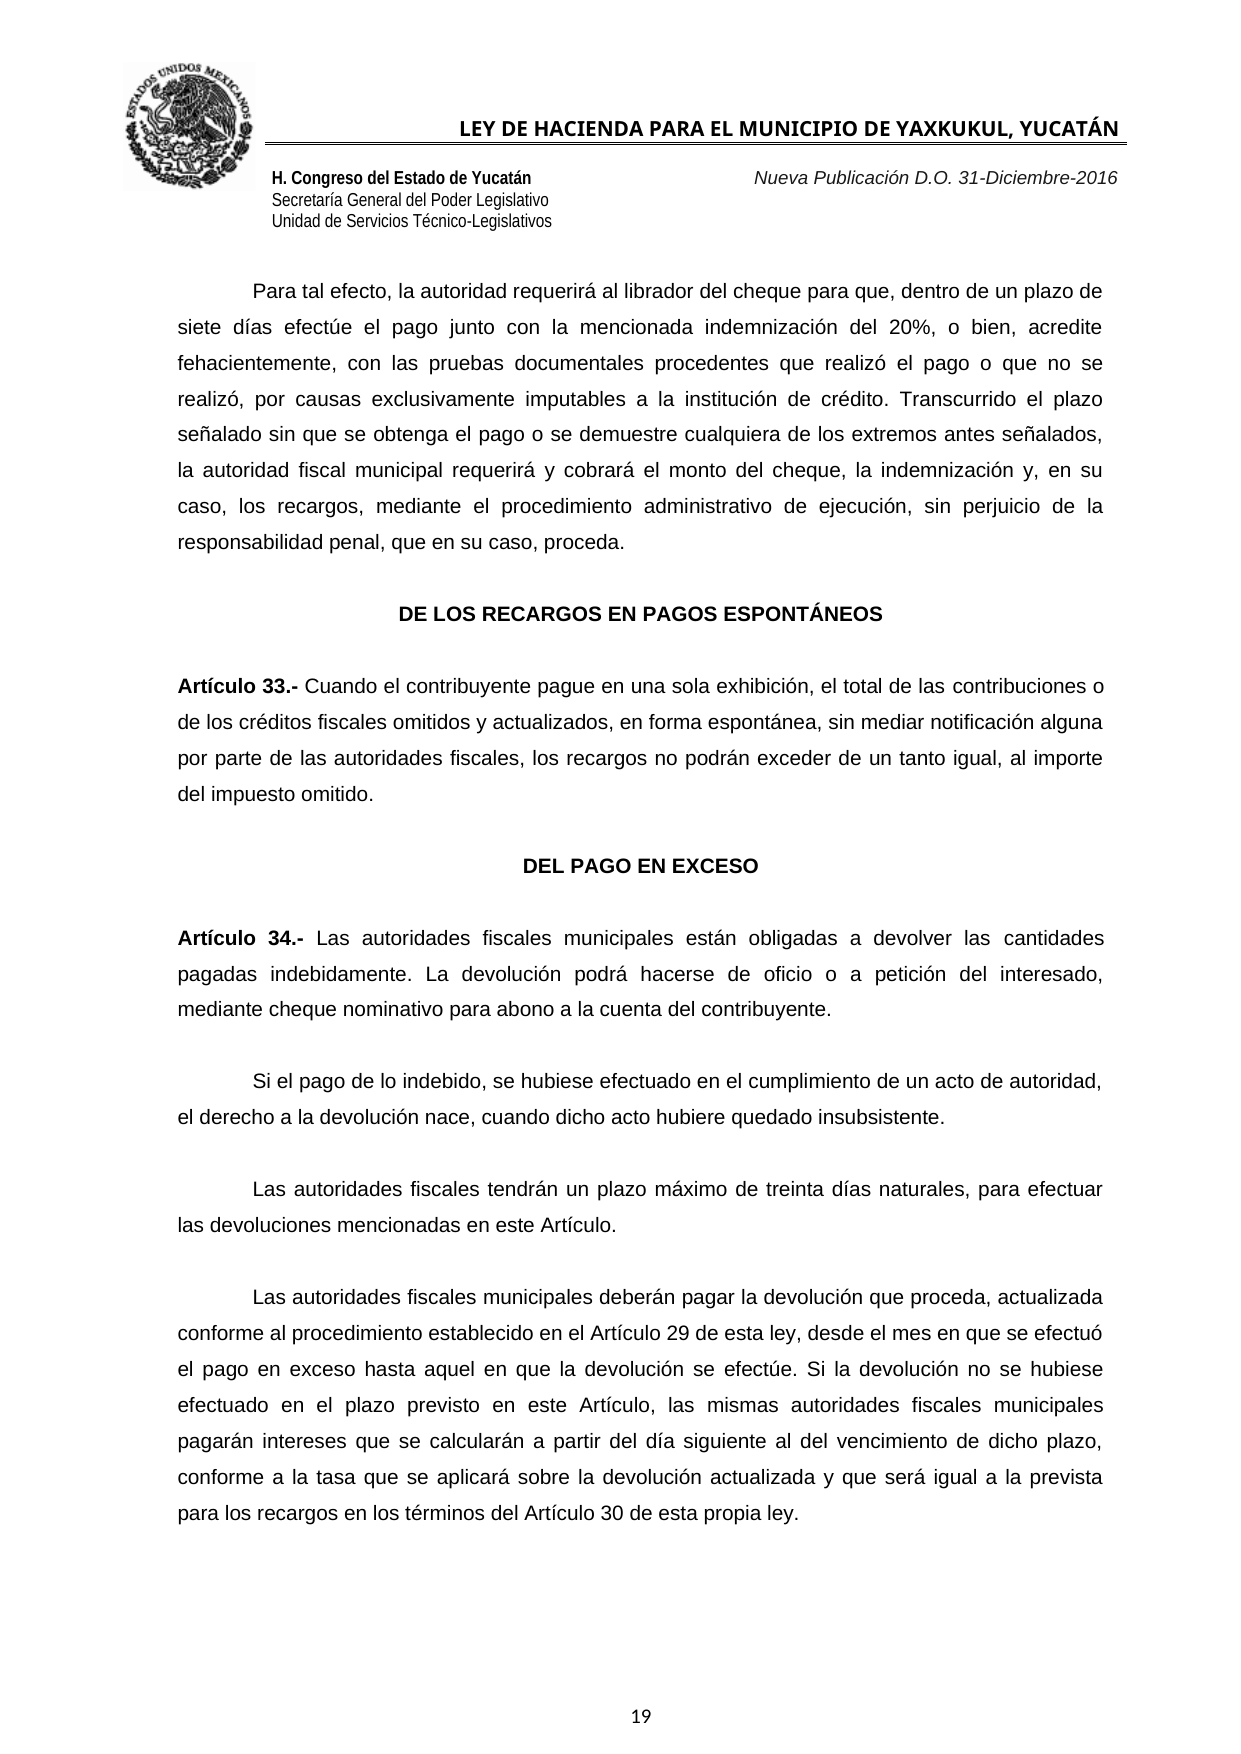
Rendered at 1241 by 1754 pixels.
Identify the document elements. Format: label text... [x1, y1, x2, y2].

text Artículo 34.- Las autoridades fiscales municipales están obligadas a devolver las cantidades pagadas indebidamente. La devolución podrá hacerse de oficio o a petición del interesado, mediante cheque nominativo para abono a la cuenta del contribuyente. [177, 925, 1104, 1021]
text Para tal efecto, la autoridad requerirá al librador del cheque para que, dentro de un plazo de siete días efectúe el pago junto con la mencionada indemnización del 20%, o bien, acredite fehacientemente, con las pruebas documentales procedentes que realizó el pago o que no se realizó, por causas exclusivamente imputables a la institución de crédito. Transcurrido el plazo señalado sin que se obtenga el pago o se demuestre cualquiera de los extremos antes señalados, la autoridad fiscal municipal requerirá y cobrará el monto del cheque, la indemnización y, en su caso, los recargos, mediante el procedimiento administrativo de ejecución, sin perjuicio de la responsabilidad penal, que en su caso, proceda. [177, 278, 1104, 554]
text Artículo 33.- Cuando el contribuyente pague en una sola exhibición, el total de las contribuciones o de los créditos fiscales omitidos y actualizados, en forma espontánea, sin mediar notificación alguna por parte de las autoridades fiscales, los recargos no podrán exceder de un tanto igual, al importe del impuesto omitido. [177, 674, 1104, 806]
text Las autoridades fiscales municipales deberán pagar la devolución que proceda, actualizada conforme al procedimiento establecido en el Artículo 29 de esta ley, desde el mes en que se efectuó el pago en exceso hasta aquel en que la devolución se efectúe. Si la devolución no se hubiese efectuado en el plazo previsto en este Artículo, las mismas autoridades fiscales municipales pagarán intereses que se calcularán a partir del día siguiente al del vencimiento de dicho plazo, conforme a la tasa que se aplicará sobre la devolución actualizada y que será igual a la prevista para los recargos en los términos del Artículo 30 de esta propia ley. [177, 1285, 1104, 1524]
text DE LOS RECARGOS EN PAGOS ESPONTÁNEOS [177, 602, 1104, 626]
text Si el pago de lo indebido, se hubiese efectuado en el cumplimiento de un acto de autoridad, el derecho a la devolución nace, cuando dicho acto hubiere quedado insubsistente. [177, 1069, 1104, 1129]
text DEL PAGO EN EXCESO [177, 853, 1104, 877]
text Las autoridades fiscales tendrán un plazo máximo de treinta días naturales, para efectuar las devoluciones mencionadas en este Artículo. [177, 1177, 1104, 1237]
